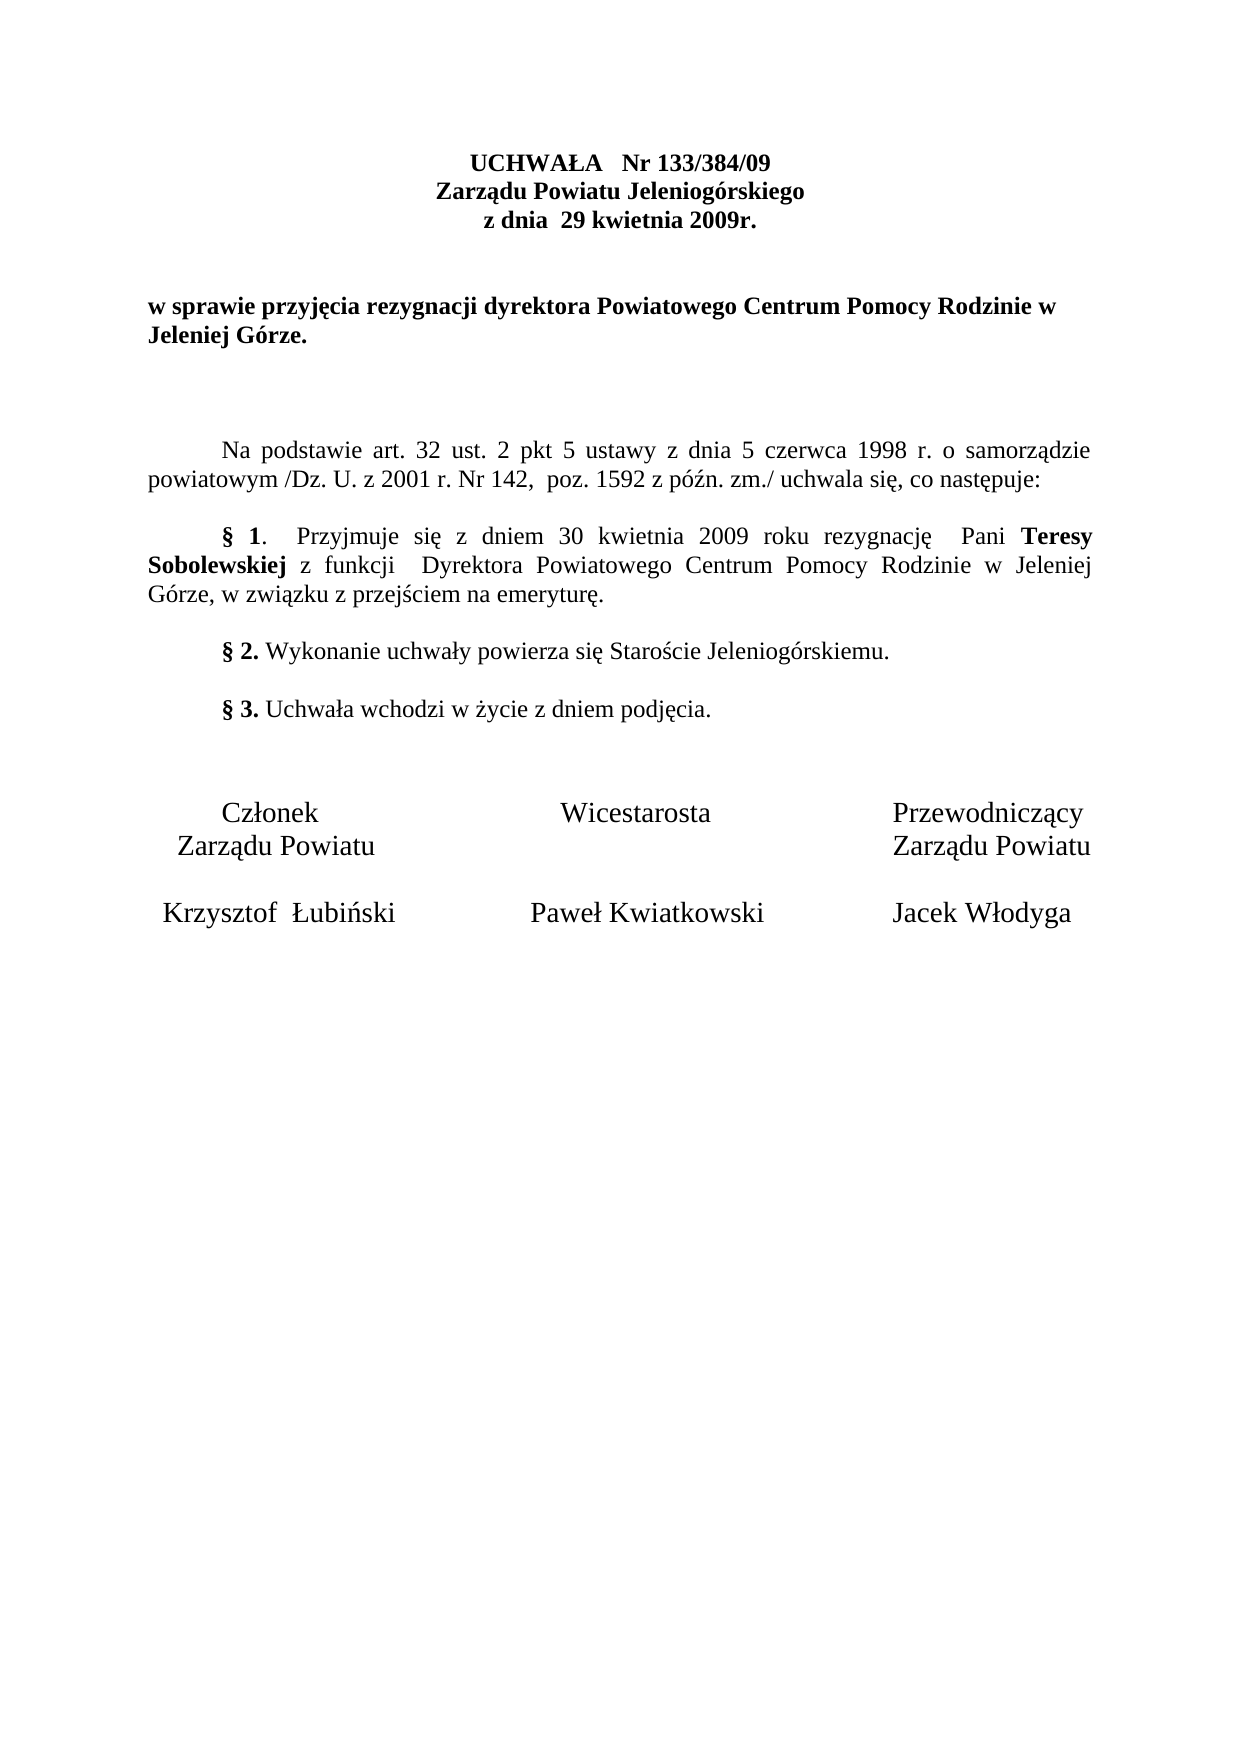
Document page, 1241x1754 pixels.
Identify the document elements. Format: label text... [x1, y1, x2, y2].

text § 3. Uchwała wchodzi w życie z dniem podjęcia. [148, 694, 1093, 723]
text Zarządu Powiatu Jeleniogórskiego [148, 176, 1093, 205]
text § 2. Wykonanie uchwały powierza się Staroście Jeleniogórskiemu. [148, 636, 1093, 665]
text Na podstawie art. 32 ust. 2 pkt 5 ustawy z dnia 5 czerwca 1998 r. o samorządzie powiatowym /Dz. U. z 2001 r. Nr 142, poz. 1592 z późn. zm./ uchwala się, co następuje: [148, 435, 1093, 493]
text UCHWAŁA Nr 133/384/09 [148, 148, 1093, 176]
text Krzysztof Łubiński Paweł Kwiatkowski Jacek Włodyga [148, 895, 1093, 929]
text Zarządu Powiatu Zarządu Powiatu [148, 828, 1093, 862]
text z dnia 29 kwietnia 2009r. [148, 205, 1093, 234]
text w sprawie przyjęcia rezygnacji dyrektora Powiatowego Centrum Pomocy Rodzinie w Jeleniej Górze. [148, 291, 1093, 349]
text Członek Wicestarosta Przewodniczący [148, 795, 1093, 828]
text § 1. Przyjmuje się z dniem 30 kwietnia 2009 roku rezygnację Pani Teresy Sobolewskiej z funkcji Dyrektora Powiatowego Centrum Pomocy Rodzinie w Jeleniej Górze, w związku z przejściem na emeryturę. [148, 521, 1093, 608]
